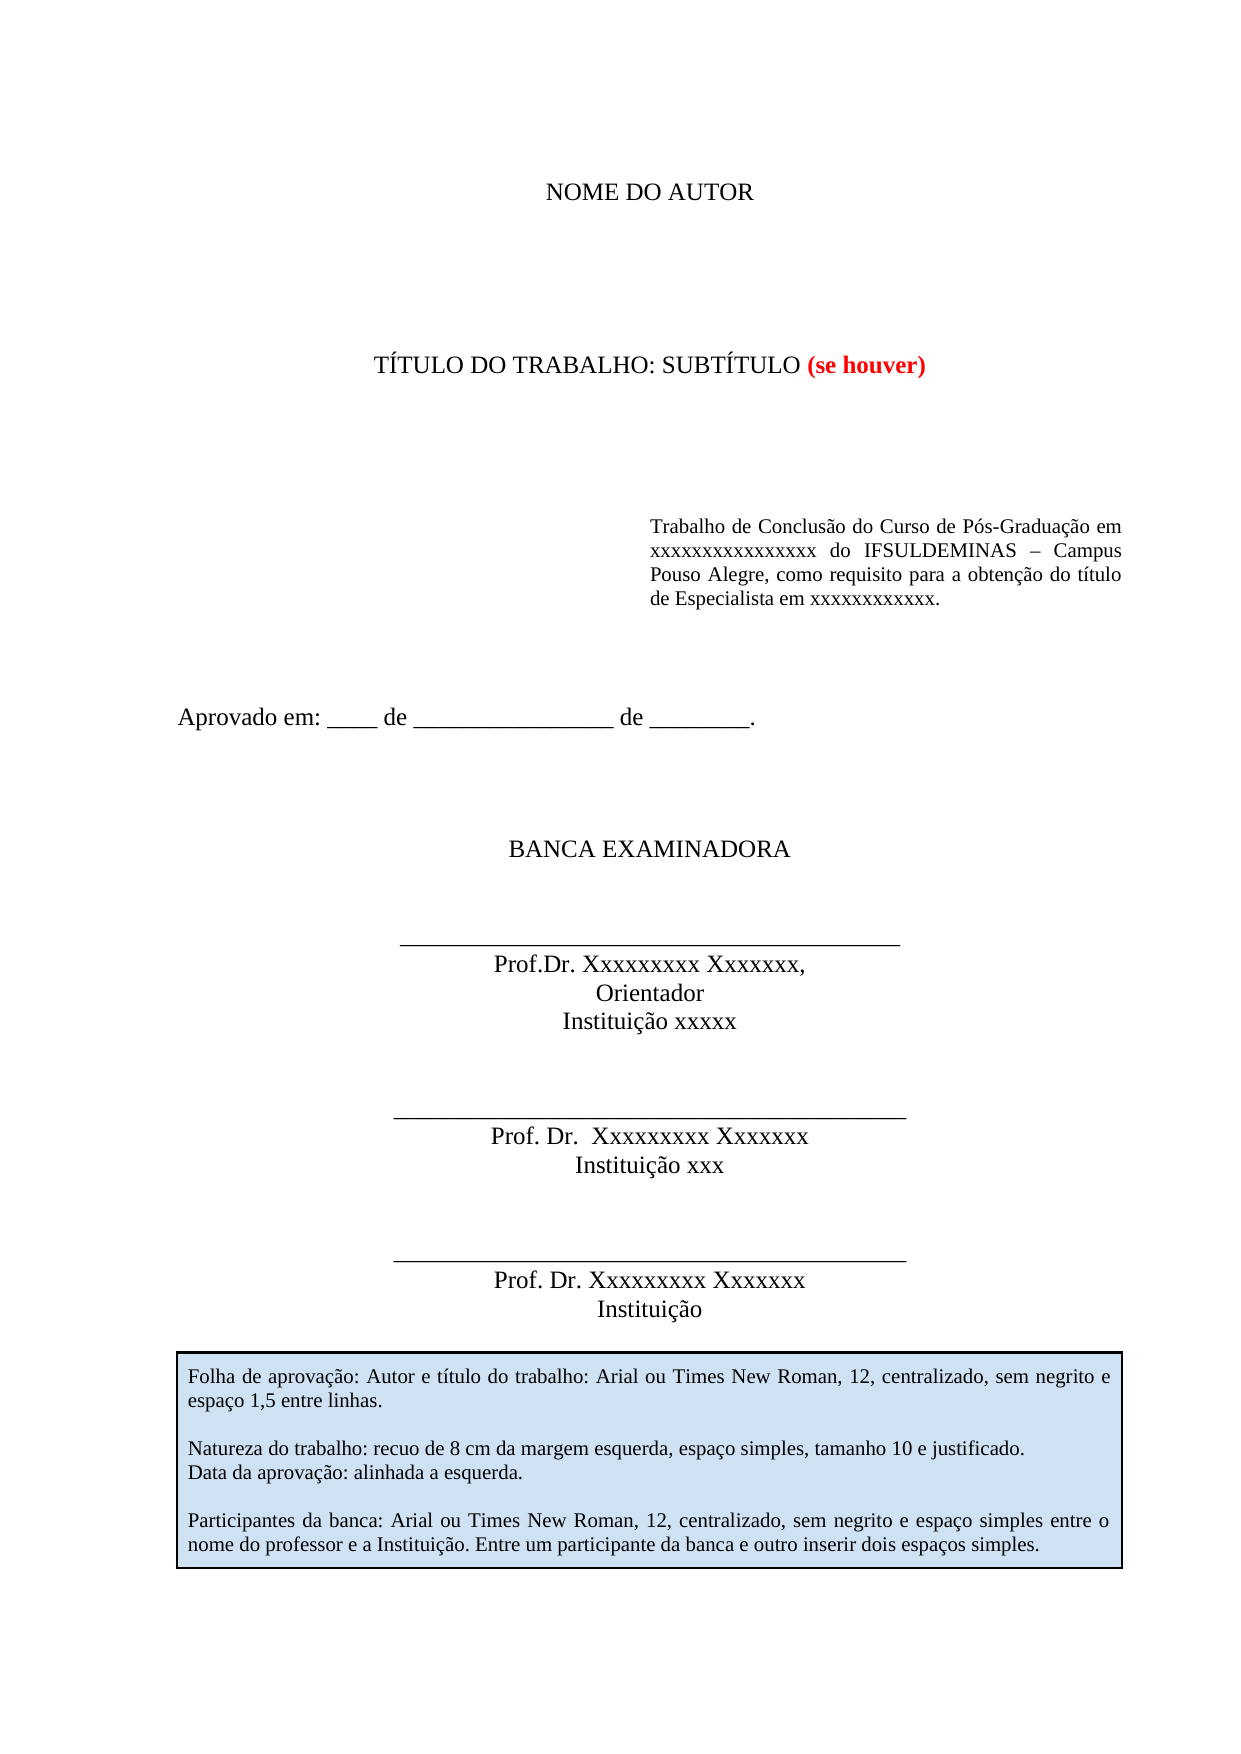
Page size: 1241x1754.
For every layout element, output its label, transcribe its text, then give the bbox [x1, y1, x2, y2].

text _________________________________________ [177, 1093, 1122, 1121]
text Prof. Dr. Xxxxxxxxx Xxxxxxx [177, 1121, 1122, 1150]
text TÍTULO DO TRABALHO: SUBTÍTULO (se houver) [177, 350, 1122, 378]
text Instituição [177, 1294, 1122, 1323]
text Trabalho de Conclusão do Curso de Pós-Graduação em xxxxxxxxxxxxxxxx do IFSULDEMINAS – Campus Pouso Alegre, como requisito para a obtenção do título de Especialista em xxxxxxxxxxxx. [650, 513, 1122, 610]
text NOME DO AUTOR [177, 177, 1122, 206]
table_header Folha de aprovação: Autor e título do trabalho: Arial ou Times New Roman, 12, centralizado, sem negrito e espaço 1,5 entre linhas. Natureza do trabalho: recuo de 8 cm da margem esquerda, espaço simples, tamanho 10 e justificado. Data da aprovação: alinhada a esquerda. Participantes da banca: Arial ou Times New Roman, 12, centralizado, sem negrito e espaço simples entre o nome do professor e a Instituição. Entre um participante da banca e outro inserir dois espaços simples. [178, 1354, 1121, 1567]
text Prof. Dr. Xxxxxxxxx Xxxxxxx [177, 1265, 1122, 1294]
text BANCA EXAMINADORA [177, 834, 1122, 863]
text Orientador [177, 978, 1122, 1006]
text Instituição xxx [177, 1150, 1122, 1179]
text Prof.Dr. Xxxxxxxxx Xxxxxxx, [177, 949, 1122, 978]
text ________________________________________ [177, 920, 1122, 949]
text Instituição xxxxx [177, 1006, 1122, 1035]
text Aprovado em: ____ de ________________ de ________. [177, 702, 1122, 731]
text _________________________________________ [177, 1236, 1122, 1265]
